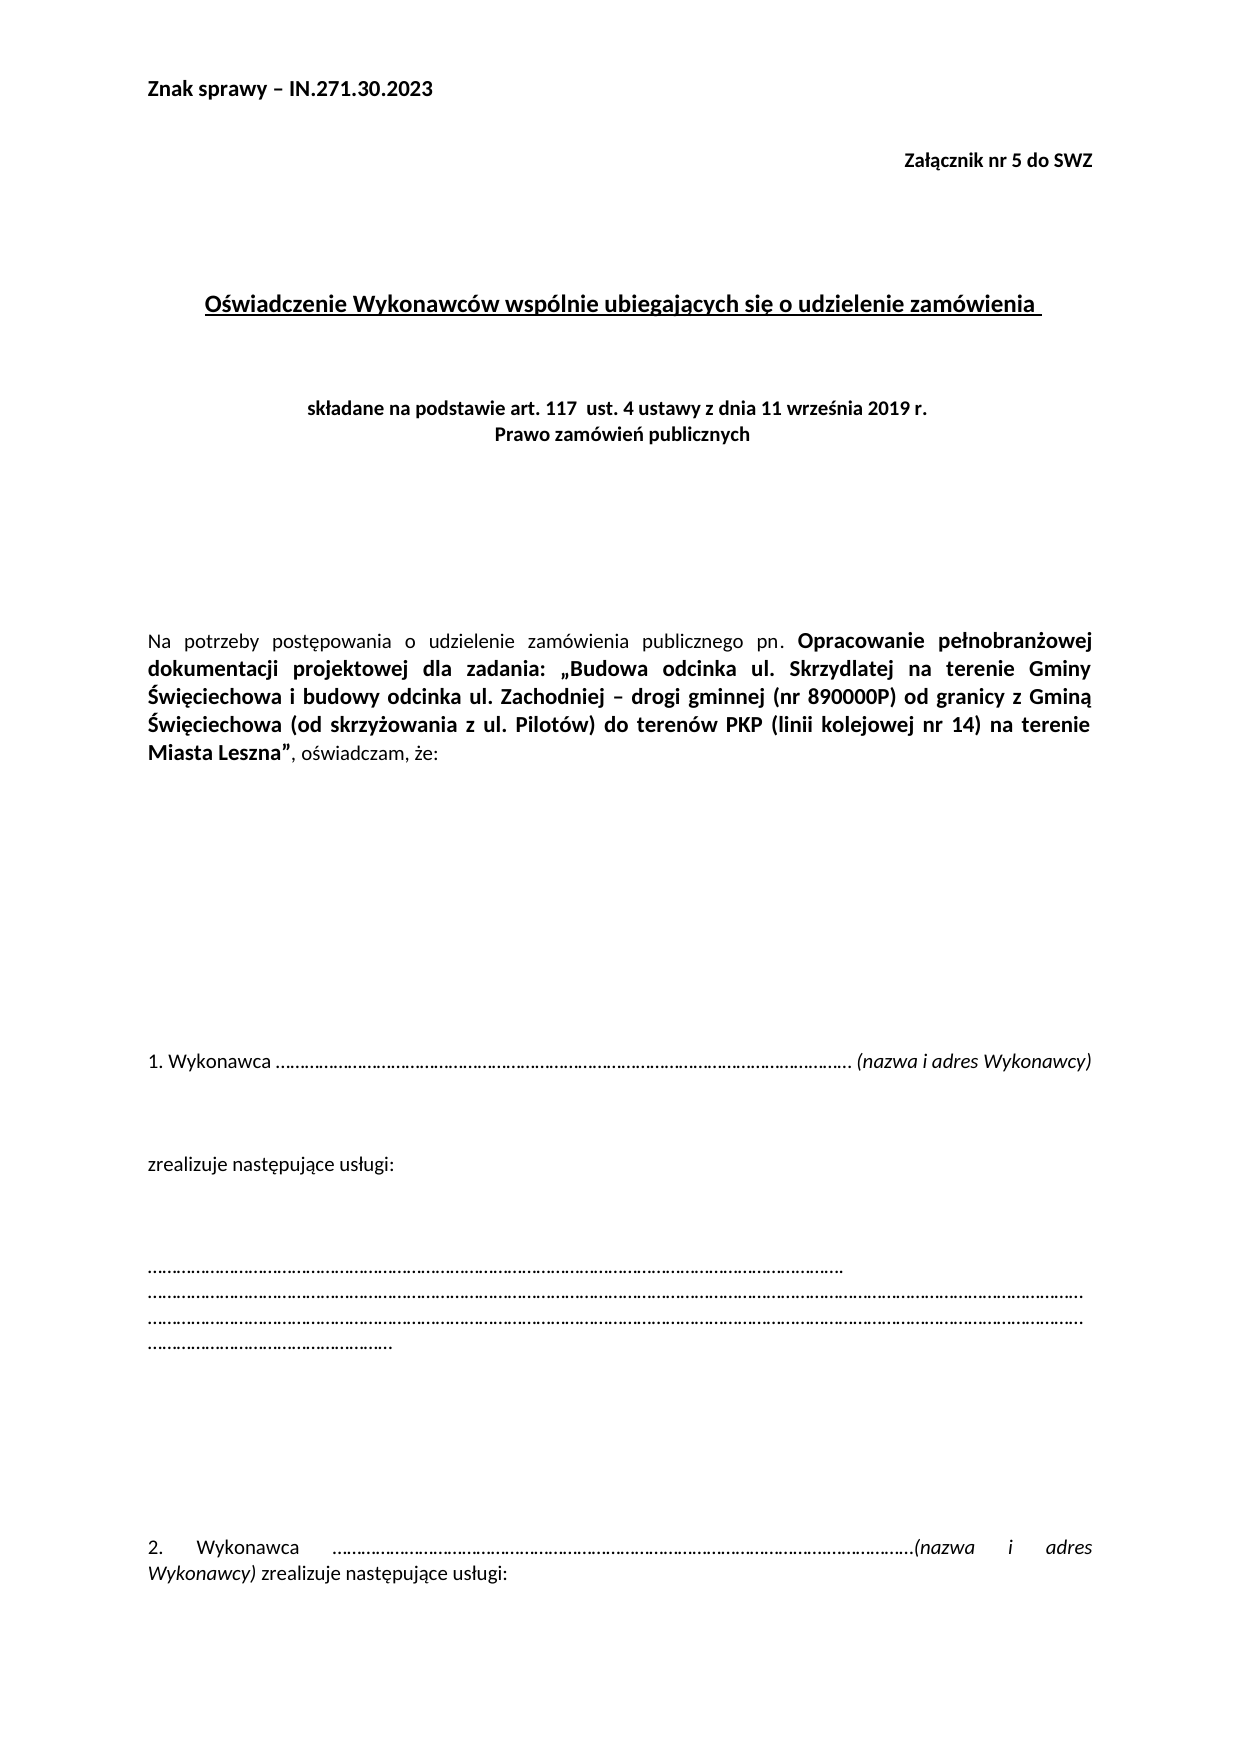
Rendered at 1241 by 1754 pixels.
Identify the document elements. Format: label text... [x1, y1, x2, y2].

text 2. Wykonawca ………………………………………………………………………………………….………………(nazwa i adres Wykonawcy) zrealizuje następujące usługi: [82, 1534, 1157, 1650]
text Na potrzeby postępowania o udzielenie zamówienia publicznego pn. Opracowanie pełnobranżowej dokumentacji projektowej dla zadania: „Budowa odcinka ul. Skrzydlatej na terenie Gminy Święciechowa i budowy odcinka ul. Zachodniej – drogi gminnej (nr 890000P) od granicy z Gminą Święciechowa (od skrzyżowania z ul. Pilotów) do terenów PKP (linii kolejowej nr 14) na terenie Miasta Leszna”, oświadczam, że: [83, 626, 1157, 831]
text Załącznik nr 5 do SWZ [148, 148, 1093, 173]
text 1. Wykonawca ………………………………………………………………………………………………………… (nazwa i adres Wykonawcy) [83, 1048, 1157, 1138]
text ……………………………………………………………………………………………………………………………….……………………………………………………………………………………………………………………………………………………………………………………………………………………………………………………………………………………………………………………………………………………………………………………………………… [83, 1253, 1157, 1419]
text zrealizuje następujące usługi: [83, 1151, 1157, 1241]
text Oświadczenie Wykonawców wspólnie ubiegających się o udzielenie zamówienia [83, 288, 1157, 383]
text składane na podstawie art. 117 ust. 4 ustawy z dnia 11 września 2019 r. Prawo zamówień publicznych [83, 396, 1157, 511]
